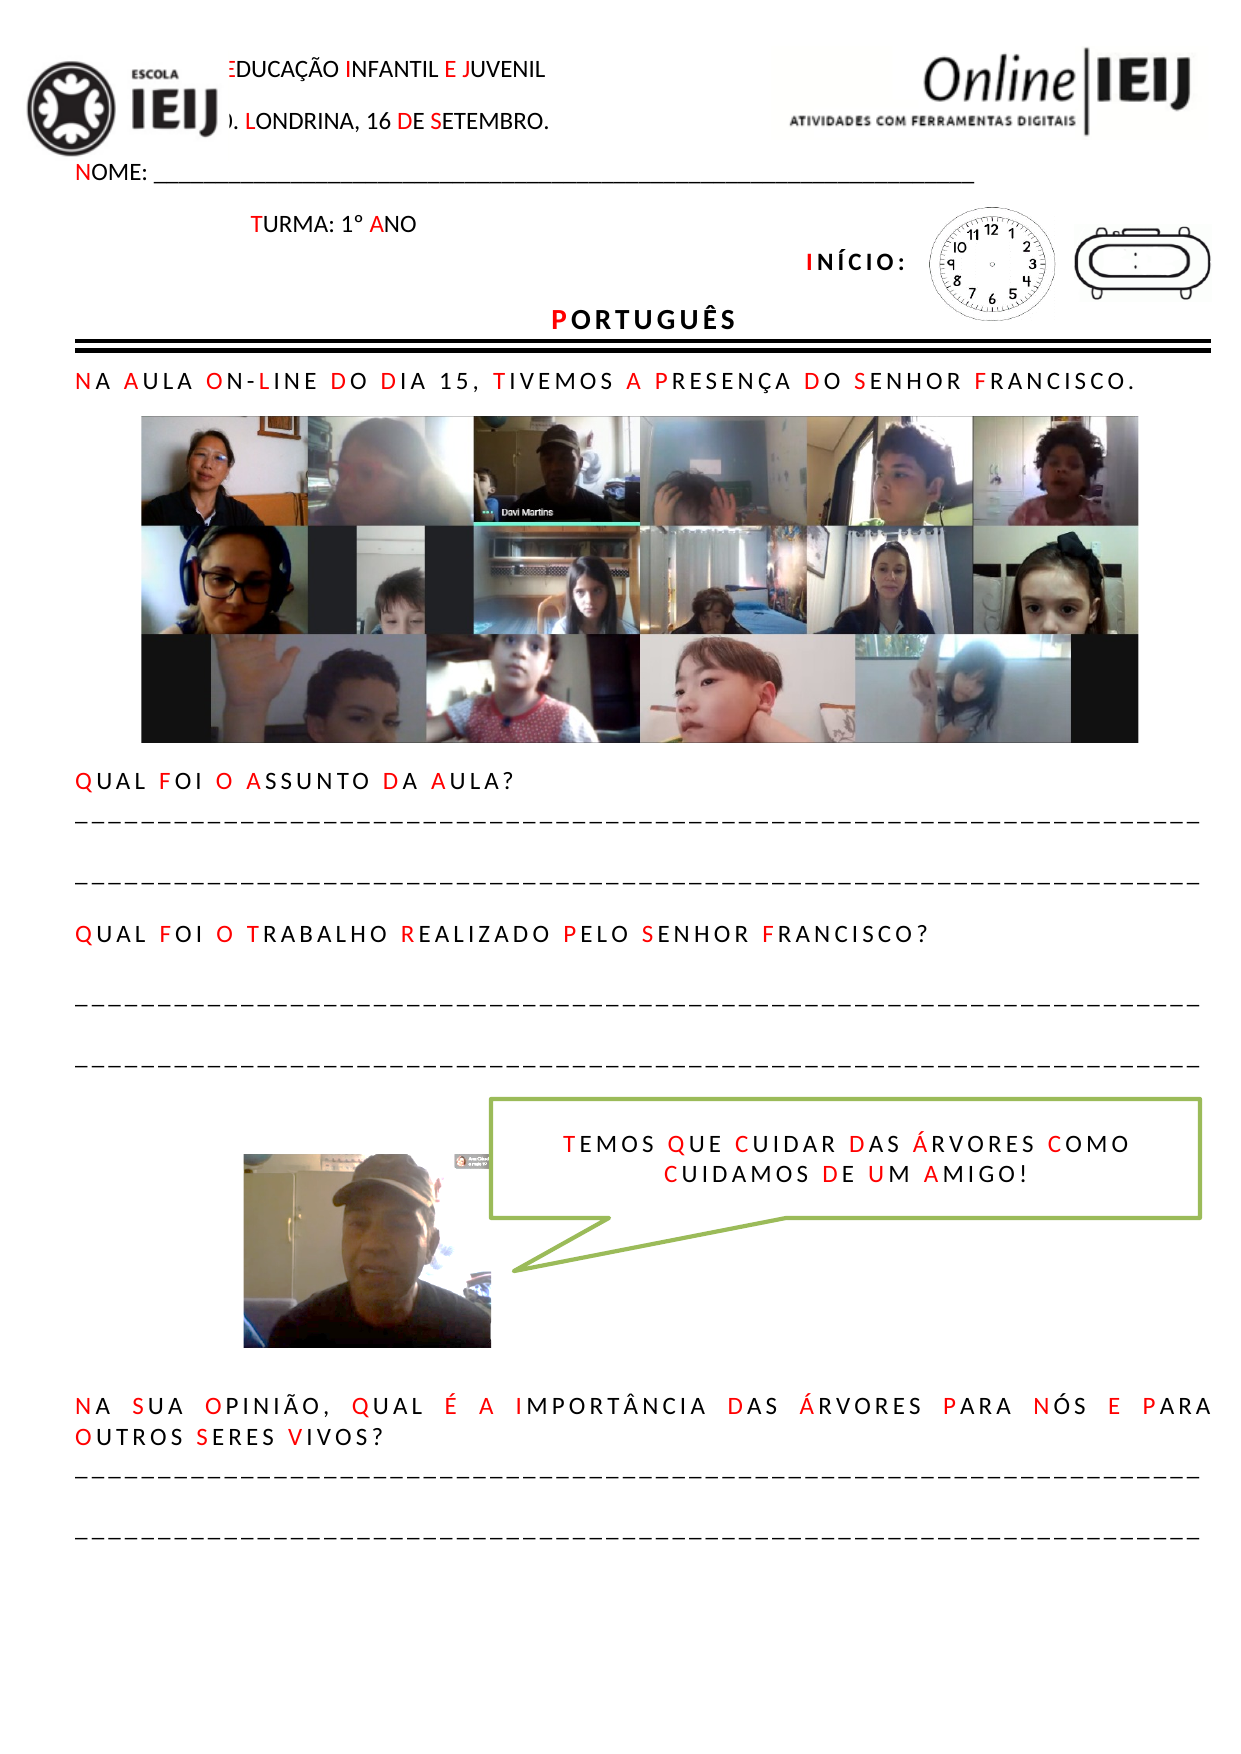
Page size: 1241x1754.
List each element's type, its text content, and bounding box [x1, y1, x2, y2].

picture [929, 207, 1063, 301]
text PORTUGUÊS [75, 301, 1211, 339]
picture [243, 1154, 492, 1349]
text ________________________________________________________________________________________________________________________________________ [75, 1451, 1211, 1543]
picture [17, 46, 230, 161]
text QUAL FOI O TRABALHO REALIZADO PELO SENHOR FRANCISCO? [75, 918, 1211, 948]
picture [141, 416, 1139, 743]
text ________________________________________________________________________________________________________________________________________ [75, 796, 1211, 887]
picture [1074, 224, 1212, 302]
picture [770, 46, 1209, 140]
text NA SUA OPINIÃO, QUAL É A IMPORTÂNCIA DAS ÁRVORES PARA NÓS E PARA OUTROS SERES VIVOS? [75, 1390, 1211, 1451]
text QUAL FOI O ASSUNTO DA AULA? [75, 765, 1211, 796]
text NA AULA ON-LINE DO DIA 15, TIVEMOS A PRESENÇA DO SENHOR FRANCISCO. [75, 365, 1211, 396]
text ________________________________________________________________________________________________________________________________________ [75, 979, 1211, 1070]
